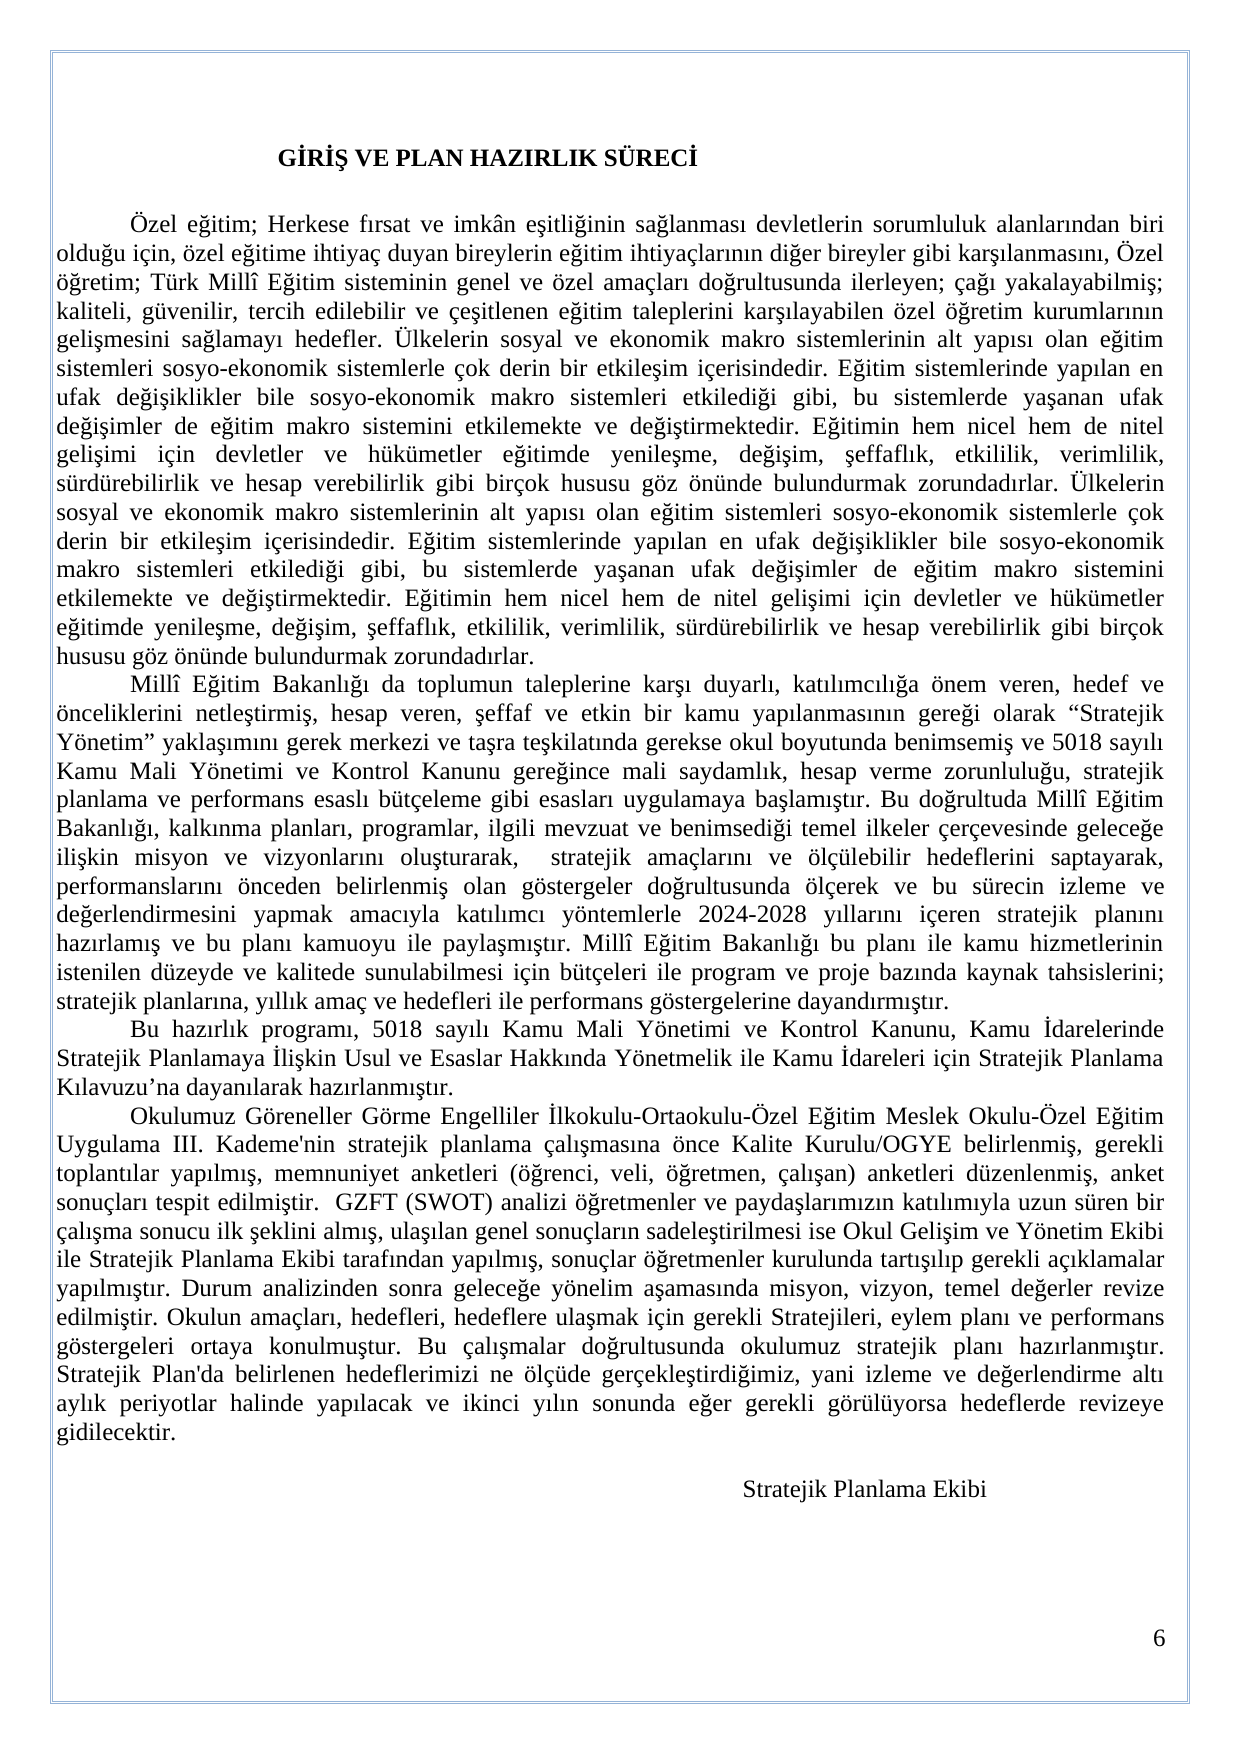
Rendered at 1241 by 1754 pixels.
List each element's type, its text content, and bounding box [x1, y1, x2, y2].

text Okulumuz Göreneller Görme Engelliler İlkokulu-Ortaokulu-Özel Eğitim Meslek Okulu-Özel Eğitim Uygulama III. Kademe'nin stratejik planlama çalışmasına önce Kalite Kurulu/OGYE belirlenmiş, gerekli toplantılar yapılmış, memnuniyet anketleri (öğrenci, veli, öğretmen, çalışan) anketleri düzenlenmiş, anket sonuçları tespit edilmiştir. GZFT (SWOT) analizi öğretmenler ve paydaşlarımızın katılımıyla uzun süren bir çalışma sonucu ilk şeklini almış, ulaşılan genel sonuçların sadeleştirilmesi ise Okul Gelişim ve Yönetim Ekibi ile Stratejik Planlama Ekibi tarafından yapılmış, sonuçlar öğretmenler kurulunda tartışılıp gerekli açıklamalar yapılmıştır. Durum analizinden sonra geleceğe yönelim aşamasında misyon, vizyon, temel değerler revize edilmiştir. Okulun amaçları, hedefleri, hedeflere ulaşmak için gerekli Stratejileri, eylem planı ve performans göstergeleri ortaya konulmuştur. Bu çalışmalar doğrultusunda okulumuz stratejik planı hazırlanmıştır. Stratejik Plan'da belirlenen hedeflerimizi ne ölçüde gerçekleştirdiğimiz, yani izleme ve değerlendirme altı aylık periyotlar halinde yapılacak ve ikinci yılın sonunda eğer gerekli görülüyorsa hedeflerde revizeye gidilecektir. [56, 1101, 1165, 1446]
text Özel eğitim; Herkese fırsat ve imkân eşitliğinin sağlanması devletlerin sorumluluk alanlarından biri olduğu için, özel eğitime ihtiyaç duyan bireylerin eğitim ihtiyaçlarının diğer bireyler gibi karşılanmasını, Özel öğretim; Türk Millî Eğitim sisteminin genel ve özel amaçları doğrultusunda ilerleyen; çağı yakalayabilmiş; kaliteli, güvenilir, tercih edilebilir ve çeşitlenen eğitim taleplerini karşılayabilen özel öğretim kurumlarının gelişmesini sağlamayı hedefler. Ülkelerin sosyal ve ekonomik makro sistemlerinin alt yapısı olan eğitim sistemleri sosyo-ekonomik sistemlerle çok derin bir etkileşim içerisindedir. Eğitim sistemlerinde yapılan en ufak değişiklikler bile sosyo-ekonomik makro sistemleri etkilediği gibi, bu sistemlerde yaşanan ufak değişimler de eğitim makro sistemini etkilemekte ve değiştirmektedir. Eğitimin hem nicel hem de nitel gelişimi için devletler ve hükümetler eğitimde yenileşme, değişim, şeffaflık, etkililik, verimlilik, sürdürebilirlik ve hesap verebilirlik gibi birçok hususu göz önünde bulundurmak zorundadırlar. Ülkelerin sosyal ve ekonomik makro sistemlerinin alt yapısı olan eğitim sistemleri sosyo-ekonomik sistemlerle çok derin bir etkileşim içerisindedir. Eğitim sistemlerinde yapılan en ufak değişiklikler bile sosyo-ekonomik makro sistemleri etkilediği gibi, bu sistemlerde yaşanan ufak değişimler de eğitim makro sistemini etkilemekte ve değiştirmektedir. Eğitimin hem nicel hem de nitel gelişimi için devletler ve hükümetler eğitimde yenileşme, değişim, şeffaflık, etkililik, verimlilik, sürdürebilirlik ve hesap verebilirlik gibi birçok hususu göz önünde bulundurmak zorundadırlar. [56, 209, 1165, 669]
text Stratejik Planlama Ekibi [56, 1474, 1165, 1503]
text GİRİŞ VE PLAN HAZIRLIK SÜRECİ [204, 143, 1165, 172]
text Bu hazırlık programı, 5018 sayılı Kamu Mali Yönetimi ve Kontrol Kanunu, Kamu İdarelerinde Stratejik Planlamaya İlişkin Usul ve Esaslar Hakkında Yönetmelik ile Kamu İdareleri için Stratejik Planlama Kılavuzu’na dayanılarak hazırlanmıştır. [56, 1014, 1165, 1101]
text Millî Eğitim Bakanlığı da toplumun taleplerine karşı duyarlı, katılımcılığa önem veren, hedef ve önceliklerini netleştirmiş, hesap veren, şeffaf ve etkin bir kamu yapılanmasının gereği olarak “Stratejik Yönetim” yaklaşımını gerek merkezi ve taşra teşkilatında gerekse okul boyutunda benimsemiş ve 5018 sayılı Kamu Mali Yönetimi ve Kontrol Kanunu gereğince mali saydamlık, hesap verme zorunluluğu, stratejik planlama ve performans esaslı bütçeleme gibi esasları uygulamaya başlamıştır. Bu doğrultuda Millî Eğitim Bakanlığı, kalkınma planları, programlar, ilgili mevzuat ve benimsediği temel ilkeler çerçevesinde geleceğe ilişkin misyon ve vizyonlarını oluşturarak, stratejik amaçlarını ve ölçülebilir hedeflerini saptayarak, performanslarını önceden belirlenmiş olan göstergeler doğrultusunda ölçerek ve bu sürecin izleme ve değerlendirmesini yapmak amacıyla katılımcı yöntemlerle 2024-2028 yıllarını içeren stratejik planını hazırlamış ve bu planı kamuoyu ile paylaşmıştır. Millî Eğitim Bakanlığı bu planı ile kamu hizmetlerinin istenilen düzeyde ve kalitede sunulabilmesi için bütçeleri ile program ve proje bazında kaynak tahsislerini; stratejik planlarına, yıllık amaç ve hedefleri ile performans göstergelerine dayandırmıştır. [56, 669, 1165, 1014]
